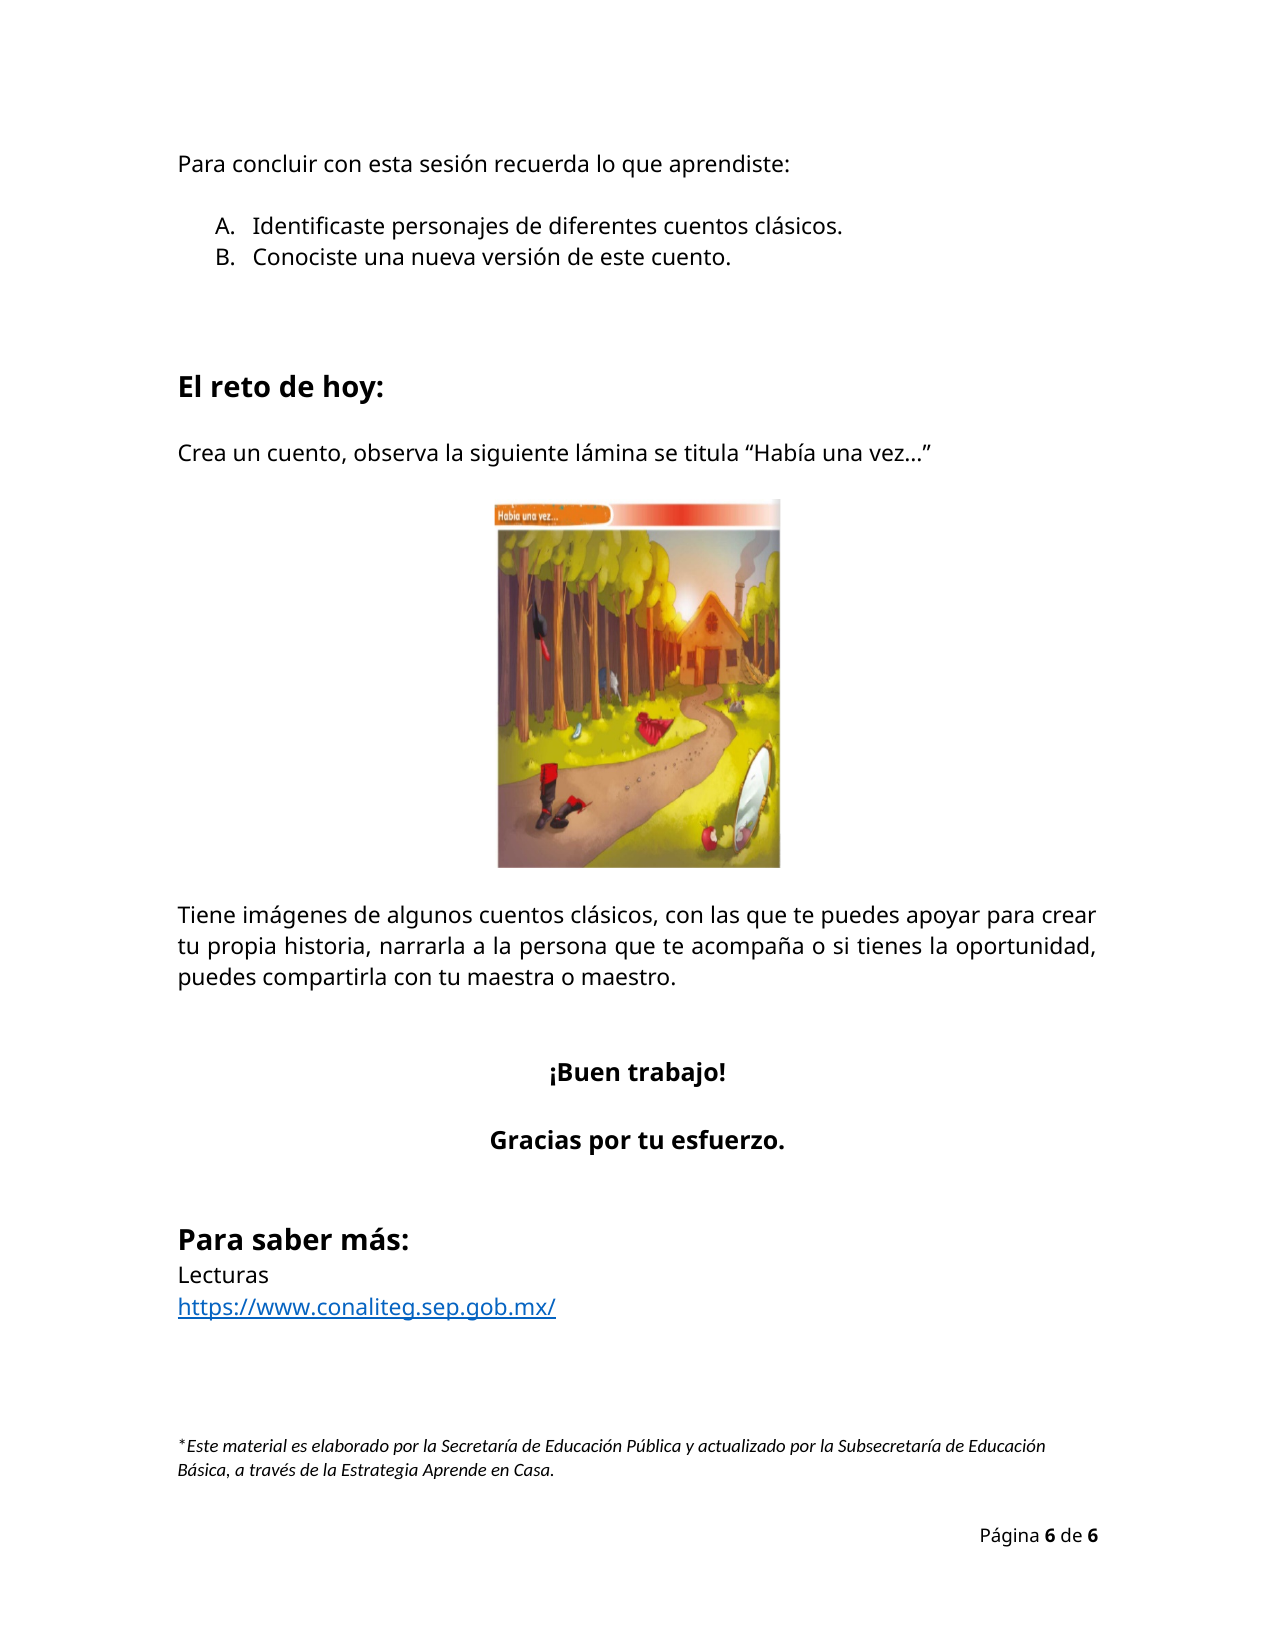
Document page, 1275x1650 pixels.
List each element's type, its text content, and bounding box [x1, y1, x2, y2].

text ¡Buen trabajo! [177, 1055, 1098, 1089]
text El reto de hoy: [177, 366, 1098, 406]
text Gracias por tu esfuerzo. [177, 1123, 1098, 1157]
text Tiene imágenes de algunos cuentos clásicos, con las que te puedes apoyar para crear tu propia historia, narrarla a la persona que te acompaña o si tienes la oportunidad, puedes compartirla con tu maestra o maestro. [177, 899, 1098, 992]
list Identificaste personajes de diferentes cuentos clásicos. [215, 210, 1098, 241]
text https://www.conaliteg.sep.gob.mx/ [177, 1291, 1098, 1322]
picture [494, 499, 781, 868]
text Para concluir con esta sesión recuerda lo que aprendiste: [177, 148, 1098, 179]
text Crea un cuento, observa la siguiente lámina se titula “Había una vez…” [177, 437, 1098, 468]
text Para saber más: [177, 1219, 1098, 1259]
text Lecturas [177, 1259, 1098, 1291]
list Conociste una nueva versión de este cuento. [215, 241, 1098, 273]
